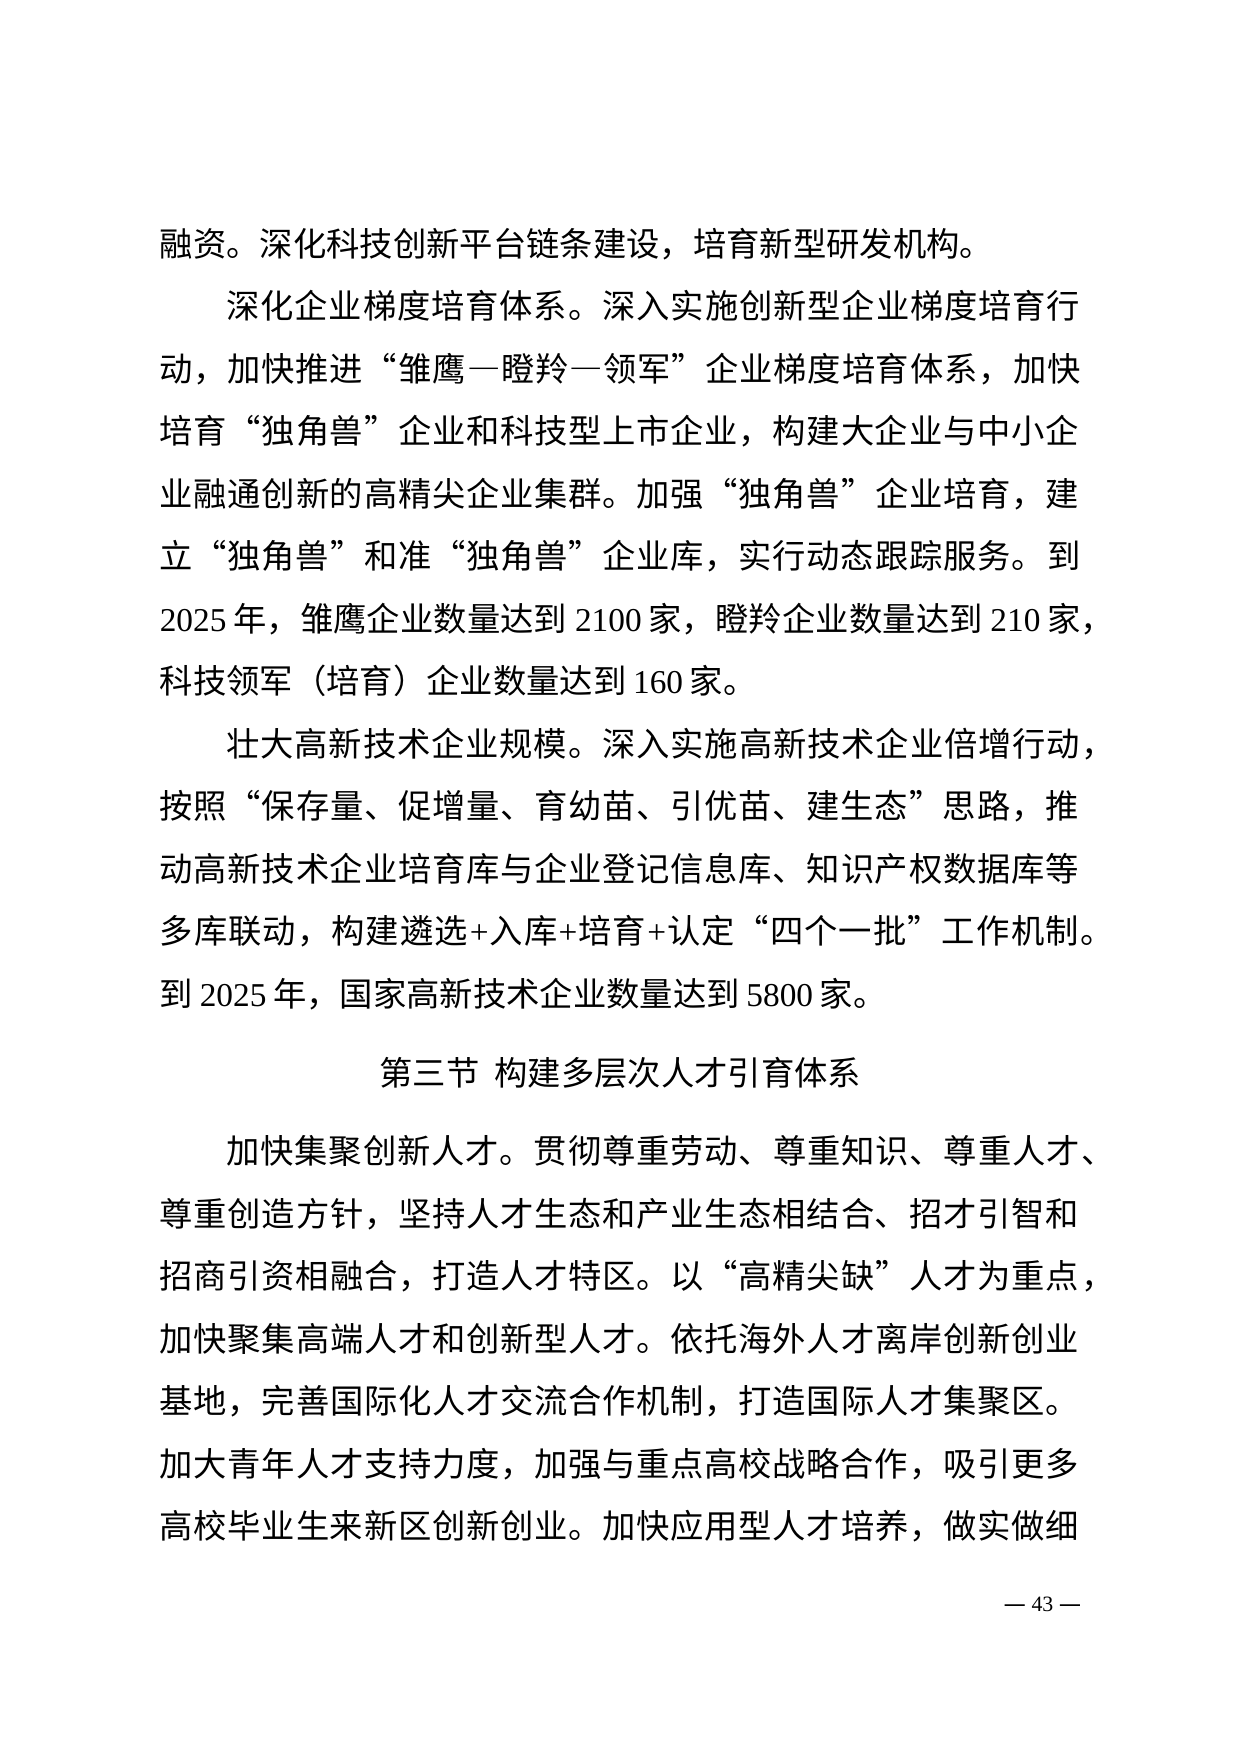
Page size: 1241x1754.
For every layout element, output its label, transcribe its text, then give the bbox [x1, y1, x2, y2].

text 壮大高新技术企业规模。深入实施高新技术企业倍增行动，按照“保存量、促增量、育幼苗、引优苗、建生态”思路，推动高新技术企业培育库与企业登记信息库、知识产权数据库等多库联动，构建遴选+入库+培育+认定“四个一批”工作机制。到2025年，国家高新技术企业数量达到5800家。 [159, 706, 1081, 1019]
subtitle 第三节 构建多层次人才引育体系 [159, 1035, 1081, 1097]
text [159, 206, 1081, 269]
text 深化企业梯度培育体系。深入实施创新型企业梯度培育行动，加快推进“雏鹰—瞪羚—领军”企业梯度培育体系，加快培育“独角兽”企业和科技型上市企业，构建大企业与中小企业融通创新的高精尖企业集群。加强“独角兽”企业培育，建立“独角兽”和准“独角兽”企业库，实行动态跟踪服务。到2025年，雏鹰企业数量达到2100家，瞪羚企业数量达到210家，科技领军（培育）企业数量达到160家。 [159, 269, 1081, 706]
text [159, 1114, 1081, 1551]
